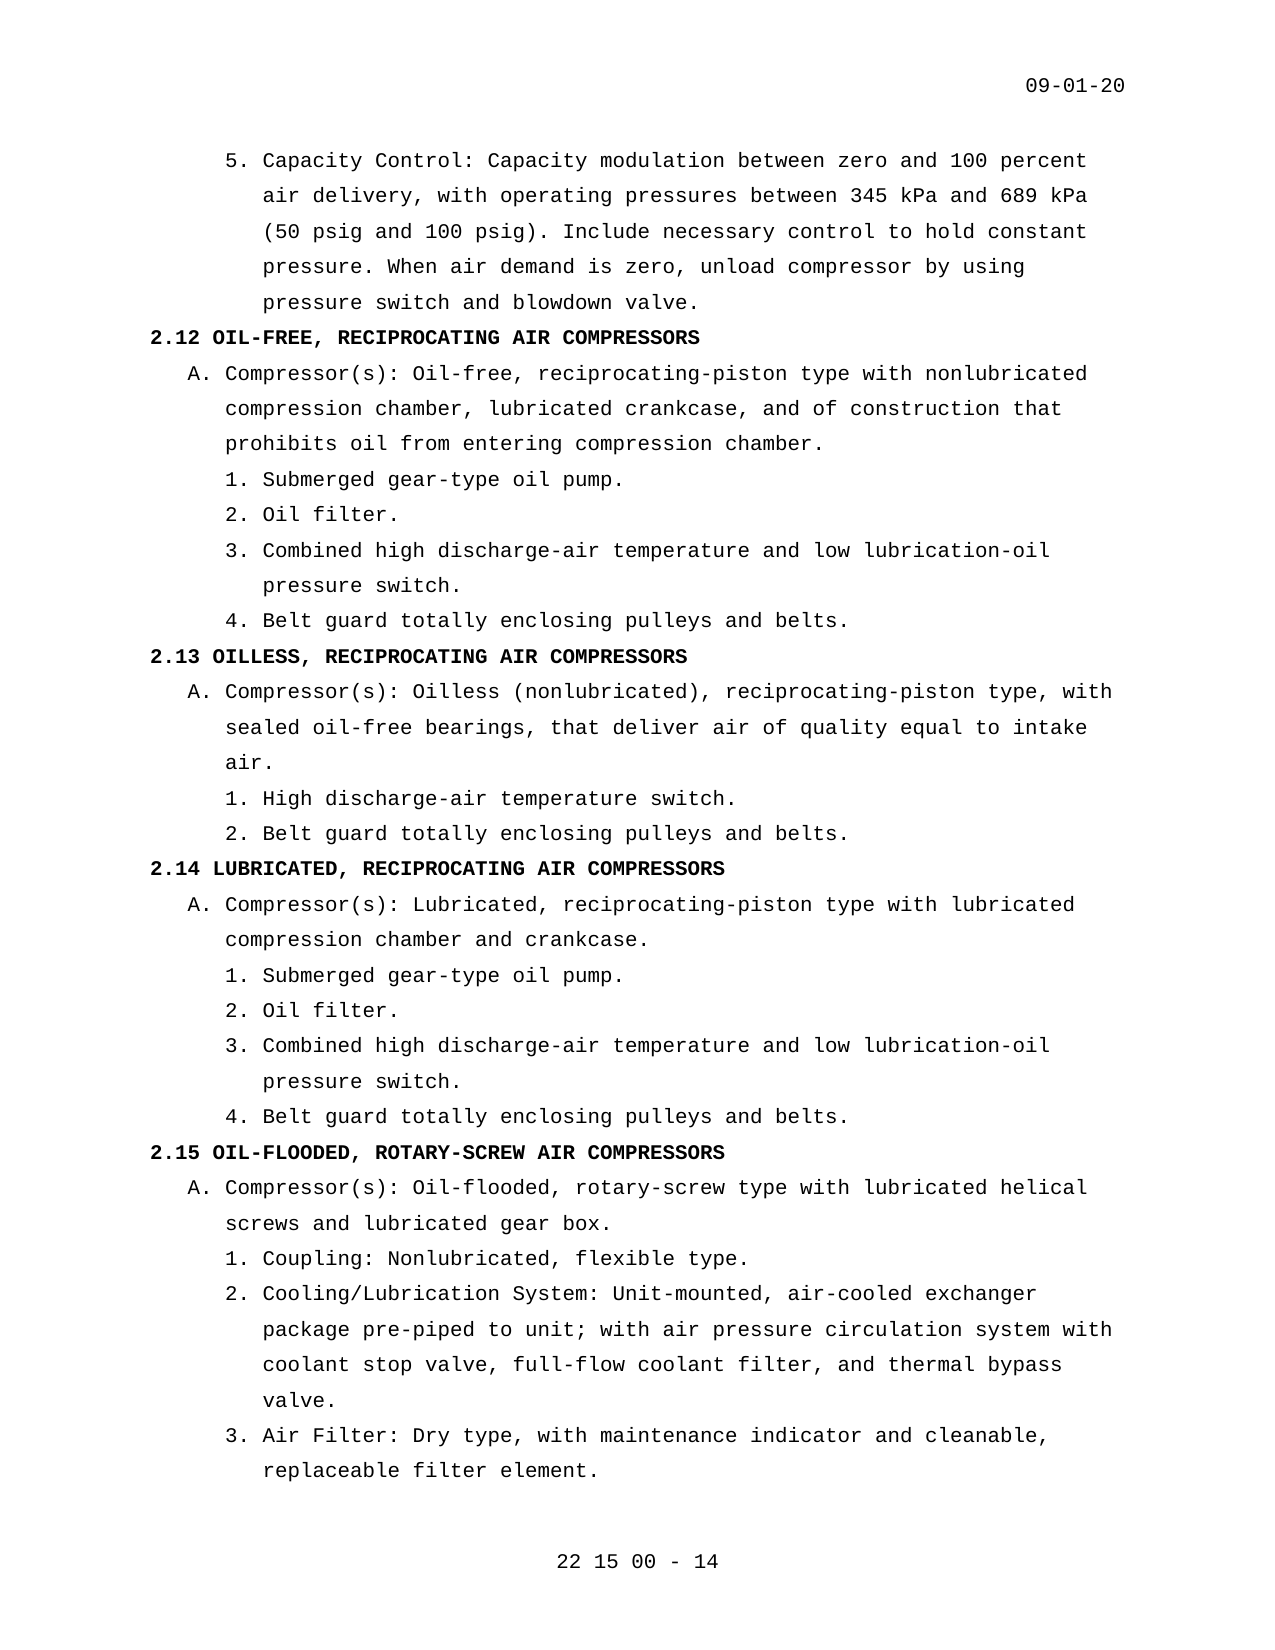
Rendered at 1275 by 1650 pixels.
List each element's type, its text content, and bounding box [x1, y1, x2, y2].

text Submerged gear-type oil pump. [225, 469, 1125, 492]
text Submerged gear-type oil pump. [225, 964, 1125, 988]
text OILLESS, RECIPROCATING AIR COMPRESSORS [150, 646, 1125, 669]
text OIL-FLOODED, ROTARY-SCREW AIR COMPRESSORS [150, 1142, 1125, 1165]
text Belt guard totally enclosing pulleys and belts. [225, 823, 1125, 847]
text Compressor(s): Oil-flooded, rotary-screw type with lubricated helical screws and lubricated gear box. [187, 1177, 1125, 1236]
text Capacity Control: Capacity modulation between zero and 100 percent air delivery, with operating pressures between 345 kPa and 689 kPa (50 psig and 100 psig). Include necessary control to hold constant pressure. When air demand is zero, unload compressor by using pressure switch and blowdown valve. [225, 150, 1125, 315]
text Oil filter. [225, 1000, 1125, 1024]
text Belt guard totally enclosing pulleys and belts. [225, 1106, 1125, 1130]
text Air Filter: Dry type, with maintenance indicator and cleanable, replaceable filter element. [225, 1425, 1125, 1484]
text Compressor(s): Oilless (nonlubricated), reciprocating-piston type, with sealed oil-free bearings, that deliver air of quality equal to intake air. [187, 681, 1125, 776]
text Combined high discharge-air temperature and low lubrication-oil pressure switch. [225, 539, 1125, 599]
text Compressor(s): Oil-free, reciprocating-piston type with nonlubricated compression chamber, lubricated crankcase, and of construction that prohibits oil from entering compression chamber. [187, 362, 1125, 457]
text Oil filter. [225, 504, 1125, 528]
text Cooling/Lubrication System: Unit-mounted, air-cooled exchanger package pre-piped to unit; with air pressure circulation system with coolant stop valve, full-flow coolant filter, and thermal bypass valve. [225, 1283, 1125, 1413]
text Coupling: Nonlubricated, flexible type. [225, 1248, 1125, 1272]
text Compressor(s): Lubricated, reciprocating-piston type with lubricated compression chamber and crankcase. [187, 894, 1125, 953]
text High discharge-air temperature switch. [225, 787, 1125, 811]
text Combined high discharge-air temperature and low lubrication-oil pressure switch. [225, 1035, 1125, 1094]
text LUBRICATED, RECIPROCATING AIR COMPRESSORs [150, 858, 1125, 882]
text OIL-FREE, RECIPROCATING AIR COMPRESSORS [150, 327, 1125, 351]
text Belt guard totally enclosing pulleys and belts. [225, 610, 1125, 634]
